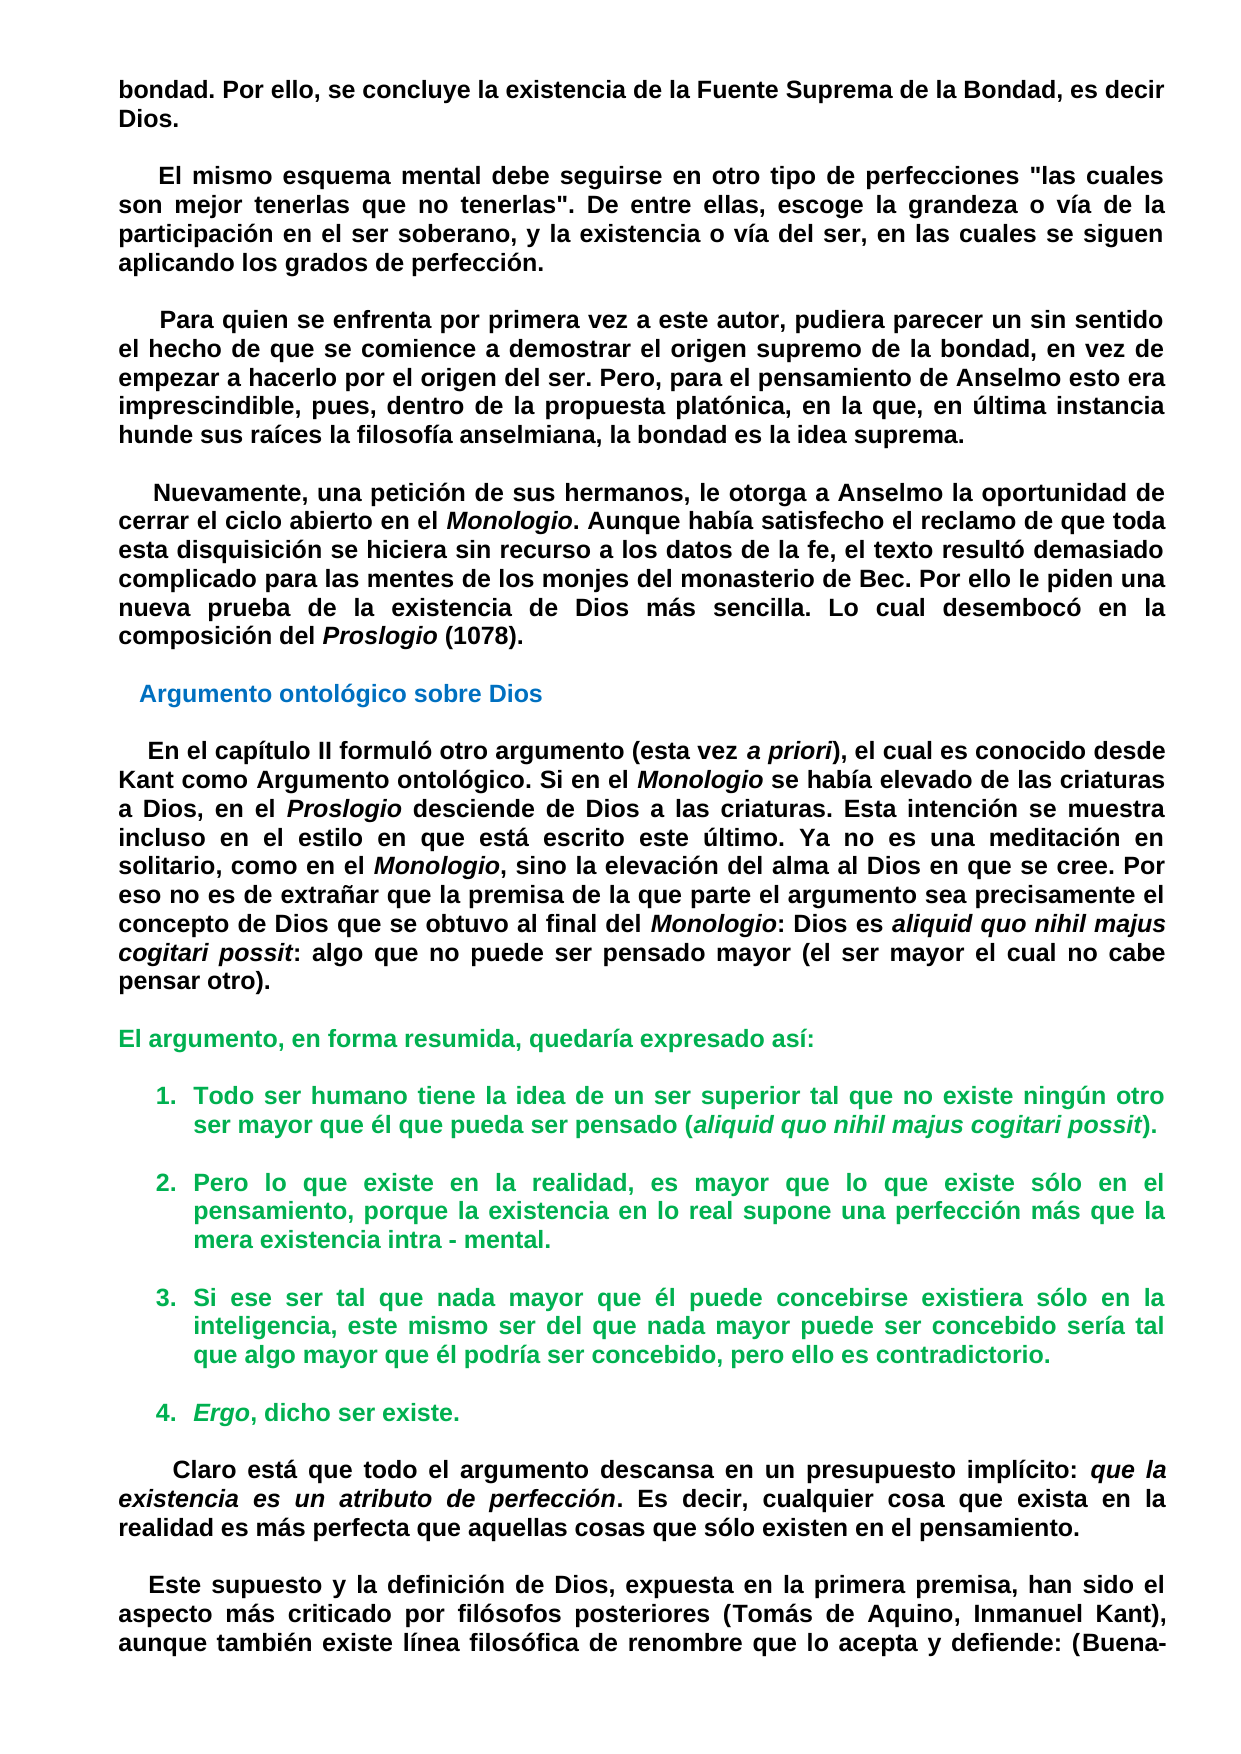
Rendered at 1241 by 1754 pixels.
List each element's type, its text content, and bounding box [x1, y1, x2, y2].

list Ergo, dicho ser existe. [156, 1397, 1167, 1426]
text El mismo esquema mental debe seguirse en otro tipo de perfecciones "las cuales son mejor tenerlas que no tenerlas". De entre ellas, escoge la grandeza o vía de la participación en el ser soberano, y la existencia o vía del ser, en las cuales se siguen aplicando los grados de perfección. [118, 161, 1167, 276]
list Todo ser humano tiene la idea de un ser superior tal que no existe ningún otro ser mayor que él que pueda ser pensado (aliquid quo nihil majus cogitari possit). [156, 1081, 1167, 1139]
text Nuevamente, una petición de sus hermanos, le otorga a Anselmo la oportunidad de cerrar el ciclo abierto en el Monologio. Aunque había satisfecho el reclamo de que toda esta disquisición se hiciera sin recurso a los datos de la fe, el texto resultó demasiado complicado para las mentes de los monjes del monasterio de Bec. Por ello le piden una nueva prueba de la existencia de Dios más sencilla. Lo cual desembocó en la composición del Proslogio (1078). [118, 477, 1167, 650]
list Si ese ser tal que nada mayor que él puede concebirse existiera sólo en la inteligencia, este mismo ser del que nada mayor puede ser concebido sería tal que algo mayor que él podría ser concebido, pero ello es contradictorio. [156, 1282, 1167, 1369]
list Pero lo que existe en la realidad, es mayor que lo que existe sólo en el pensamiento, porque la existencia en lo real supone una perfección más que la mera existencia intra - mental. [156, 1167, 1167, 1254]
text El argumento, en forma resumida, quedaría expresado así: [118, 1024, 1167, 1052]
text Para quien se enfrenta por primera vez a este autor, pudiera parecer un sin sentido el hecho de que se comience a demostrar el origen supremo de la bondad, en vez de empezar a hacerlo por el origen del ser. Pero, para el pensamiento de Anselmo esto era imprescindible, pues, dentro de la propuesta platónica, en la que, en última instancia hunde sus raíces la filosofía anselmiana, la bondad es la idea suprema. [118, 305, 1167, 449]
text Claro está que todo el argumento descansa en un presupuesto implícito: que la existencia es un atributo de perfección. Es decir, cualquier cosa que exista en la realidad es más perfecta que aquellas cosas que sólo existen en el pensamiento. [118, 1455, 1167, 1541]
text En el capítulo II formuló otro argumento (esta vez a priori), el cual es conocido desde Kant como Argumento ontológico. Si en el Monologio se había elevado de las criaturas a Dios, en el Proslogio desciende de Dios a las criaturas. Esta intención se muestra incluso en el estilo en que está escrito este último. Ya no es una meditación en solitario, como en el Monologio, sino la elevación del alma al Dios en que se cree. Por eso no es de extrañar que la premisa de la que parte el argumento sea precisamente el concepto de Dios que se obtuvo al final del Monologio: Dios es aliquid quo nihil majus cogitari possit: algo que no puede ser pensado mayor (el ser mayor el cual no cabe pensar otro). [118, 736, 1167, 995]
text Argumento ontológico sobre Dios [118, 679, 1167, 707]
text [118, 1570, 1167, 1656]
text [118, 75, 1167, 132]
